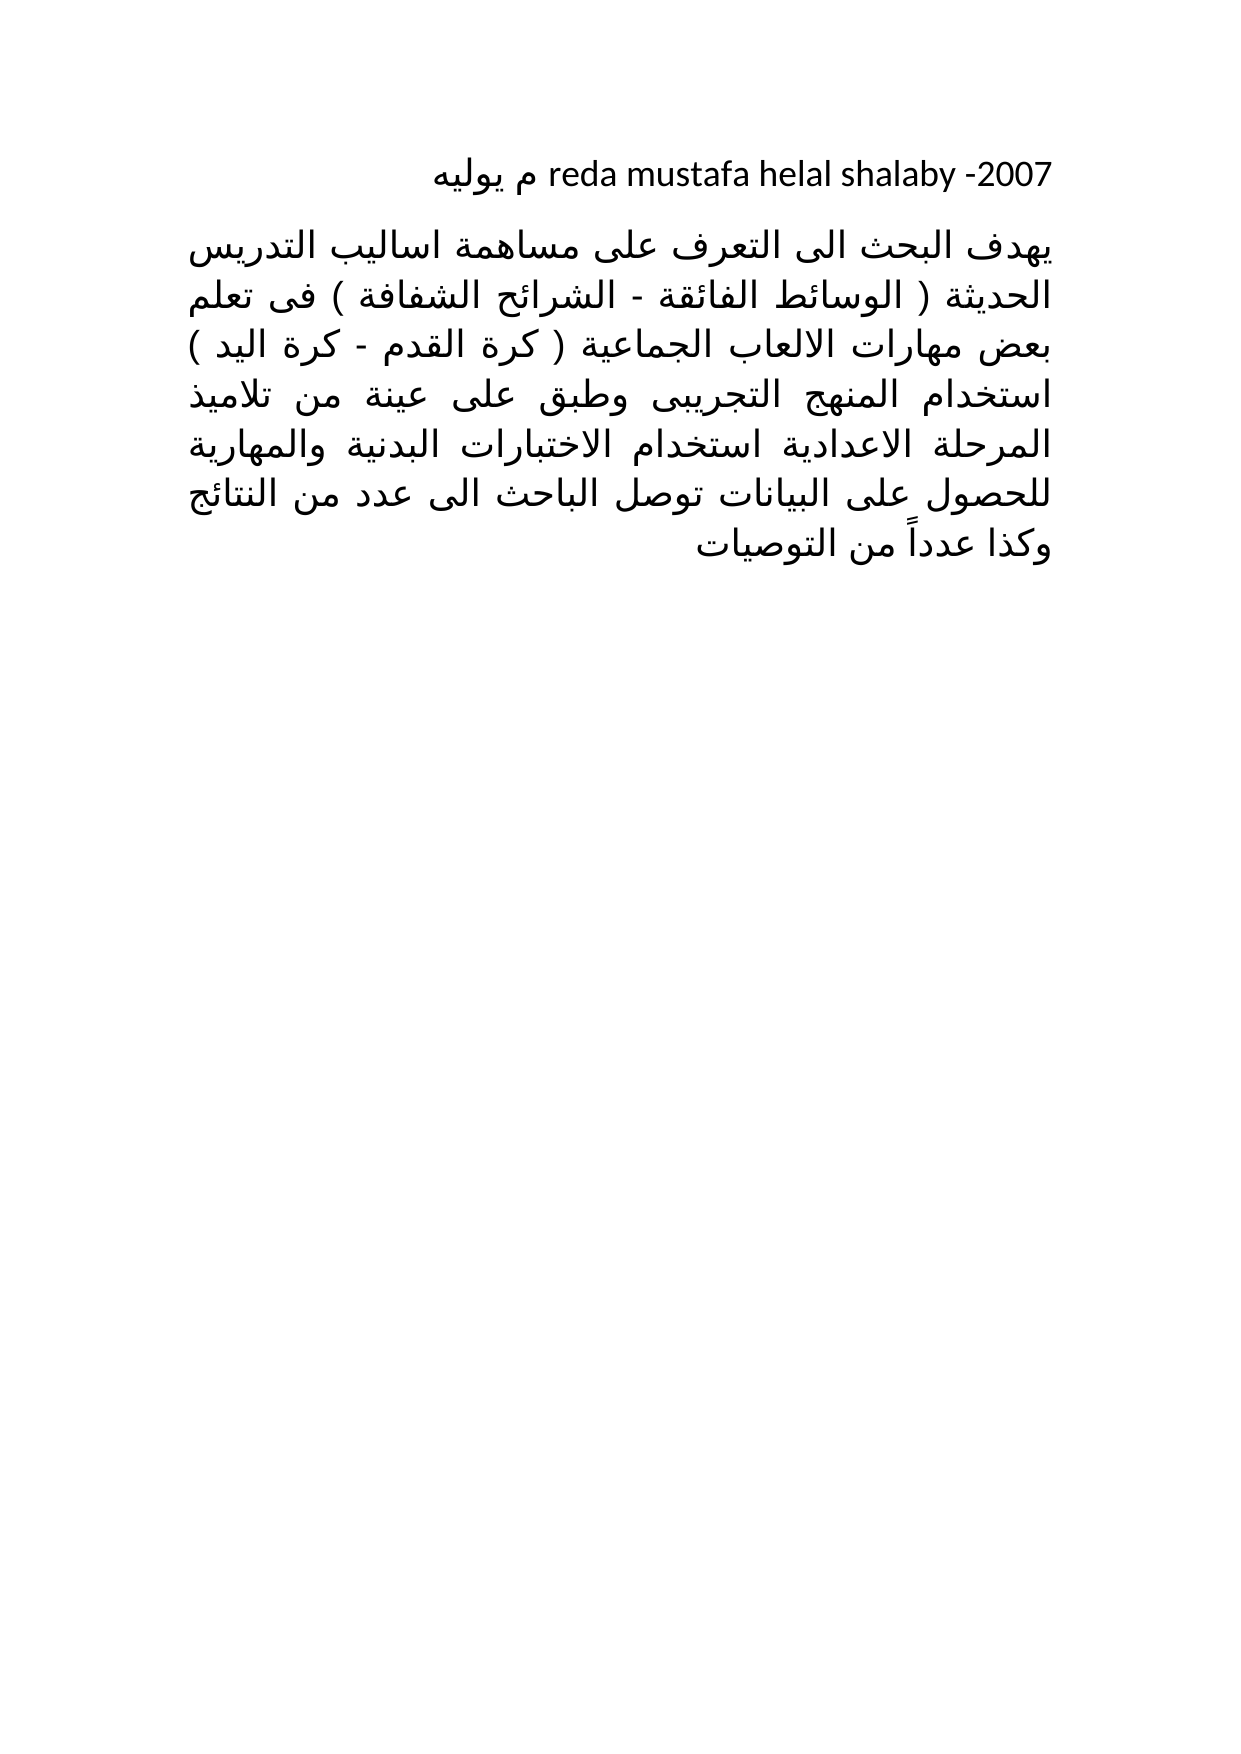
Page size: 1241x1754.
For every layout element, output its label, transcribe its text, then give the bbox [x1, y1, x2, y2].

text يهدف البحث الى التعرف على مساهمة اساليب التدريس الحديثة ( الوسائط الفائقة - الشرائح الشفافة ) فى تعلم بعض مهارات الالعاب الجماعية ( كرة القدم - كرة اليد ) استخدام المنهج التجريبى وطبق على عينة من تلاميذ المرحلة الاعدادية استخدام الاختبارات البدنية والمهارية للحصول على البيانات توصل الباحث الى عدد من النتائج وكذا عدداً من التوصيات [187, 223, 1053, 564]
text reda mustafa helal shalaby -2007 م يوليه [187, 150, 1053, 196]
